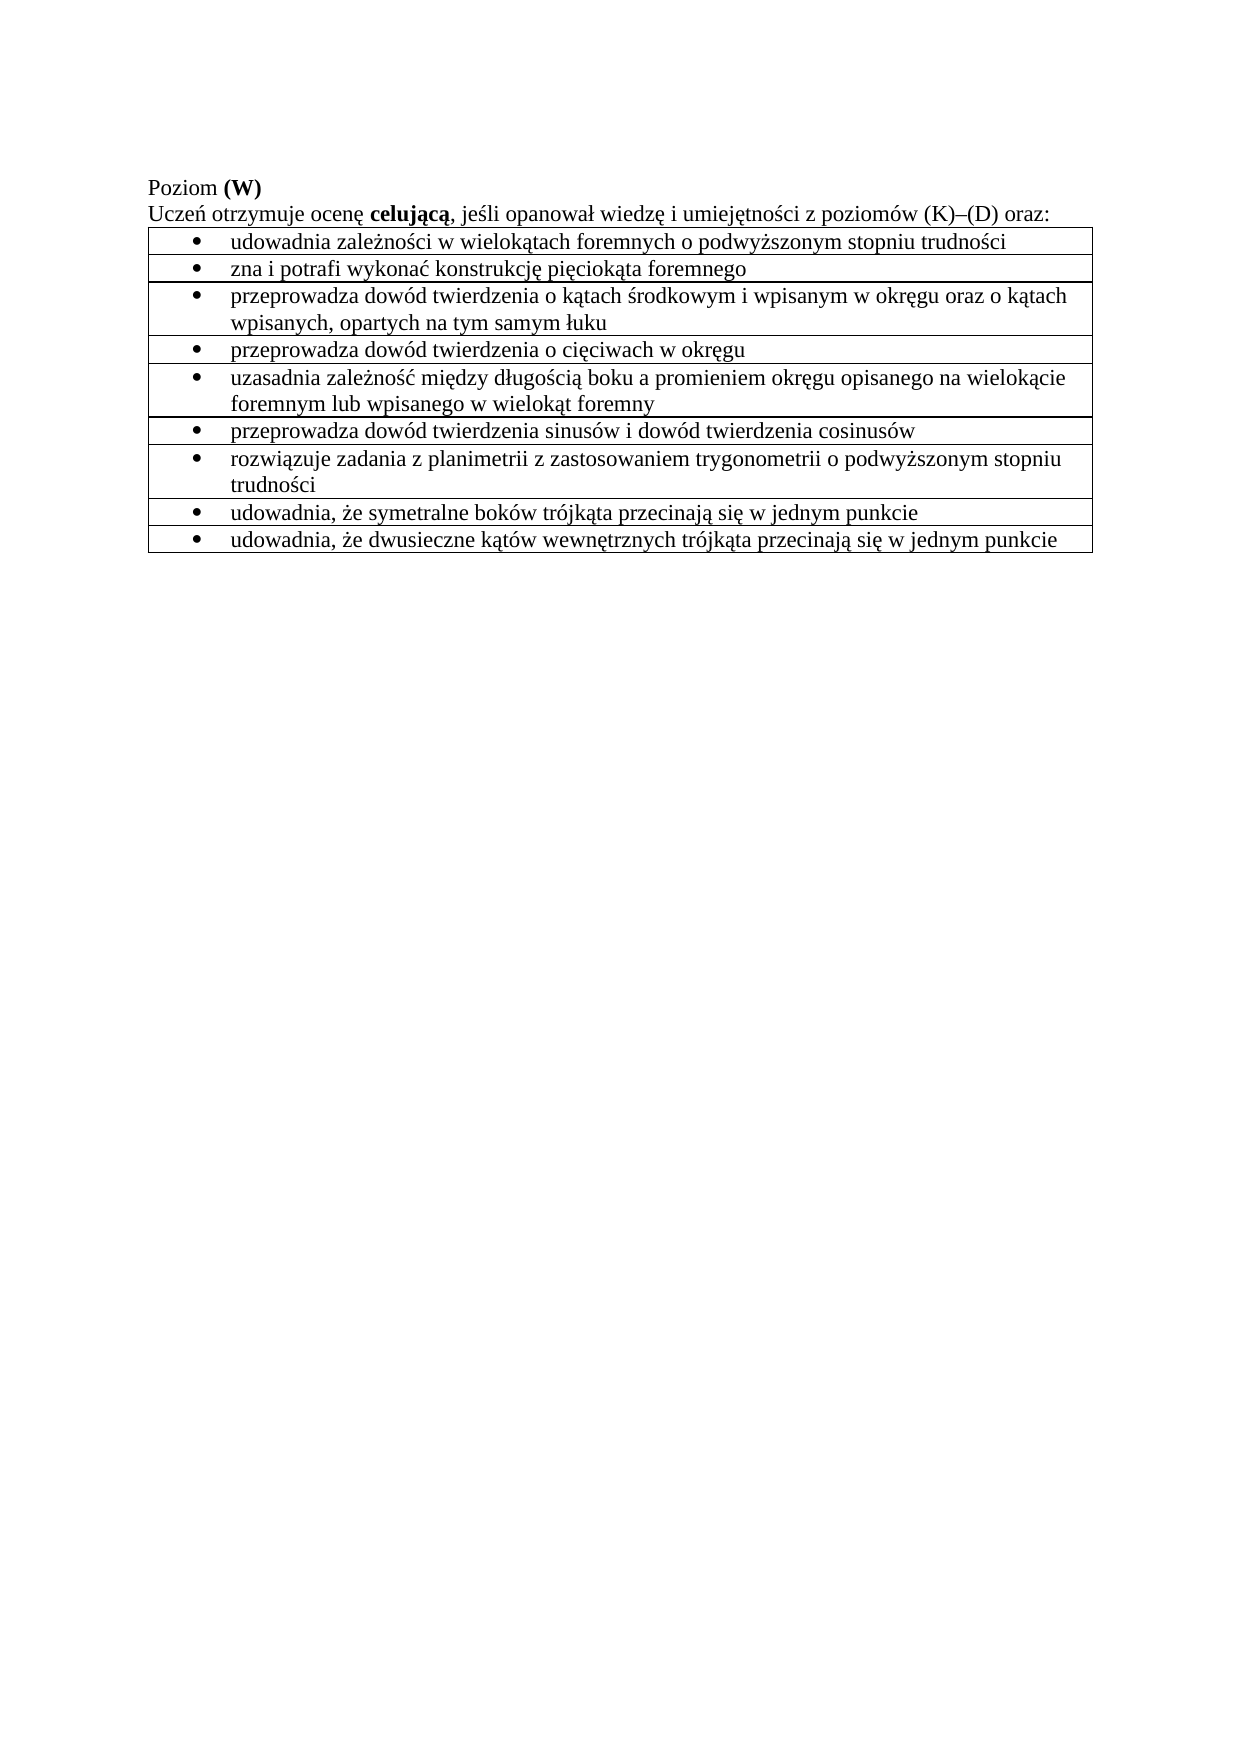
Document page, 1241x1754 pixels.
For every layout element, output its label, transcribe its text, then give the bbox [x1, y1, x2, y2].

table_header udowadnia zależności w wielokątach foremnych o podwyższonym stopniu trudności [149, 228, 1092, 254]
text Poziom (W) [148, 174, 1093, 200]
text Uczeń otrzymuje ocenę celującą, jeśli opanował wiedzę i umiejętności z poziomów (K)–(D) oraz: [148, 200, 1093, 227]
table_cell zna i potrafi wykonać konstrukcję pięciokąta foremnego [149, 255, 1092, 281]
table_cell przeprowadza dowód twierdzenia sinusów i dowód twierdzenia cosinusów [149, 418, 1092, 444]
table_cell udowadnia, że symetralne boków trójkąta przecinają się w jednym punkcie [149, 499, 1092, 525]
table_cell przeprowadza dowód twierdzenia o kątach środkowym i wpisanym w okręgu oraz o kątach wpisanych, opartych na tym samym łuku [149, 283, 1092, 335]
table_cell udowadnia, że dwusieczne kątów wewnętrznych trójkąta przecinają się w jednym punkcie [149, 526, 1092, 552]
table_cell przeprowadza dowód twierdzenia o cięciwach w okręgu [149, 336, 1092, 363]
table_cell rozwiązuje zadania z planimetrii z zastosowaniem trygonometrii o podwyższonym stopniu trudności [149, 445, 1092, 497]
table_cell uzasadnia zależność między długością boku a promieniem okręgu opisanego na wielokącie foremnym lub wpisanego w wielokąt foremny [149, 364, 1092, 416]
